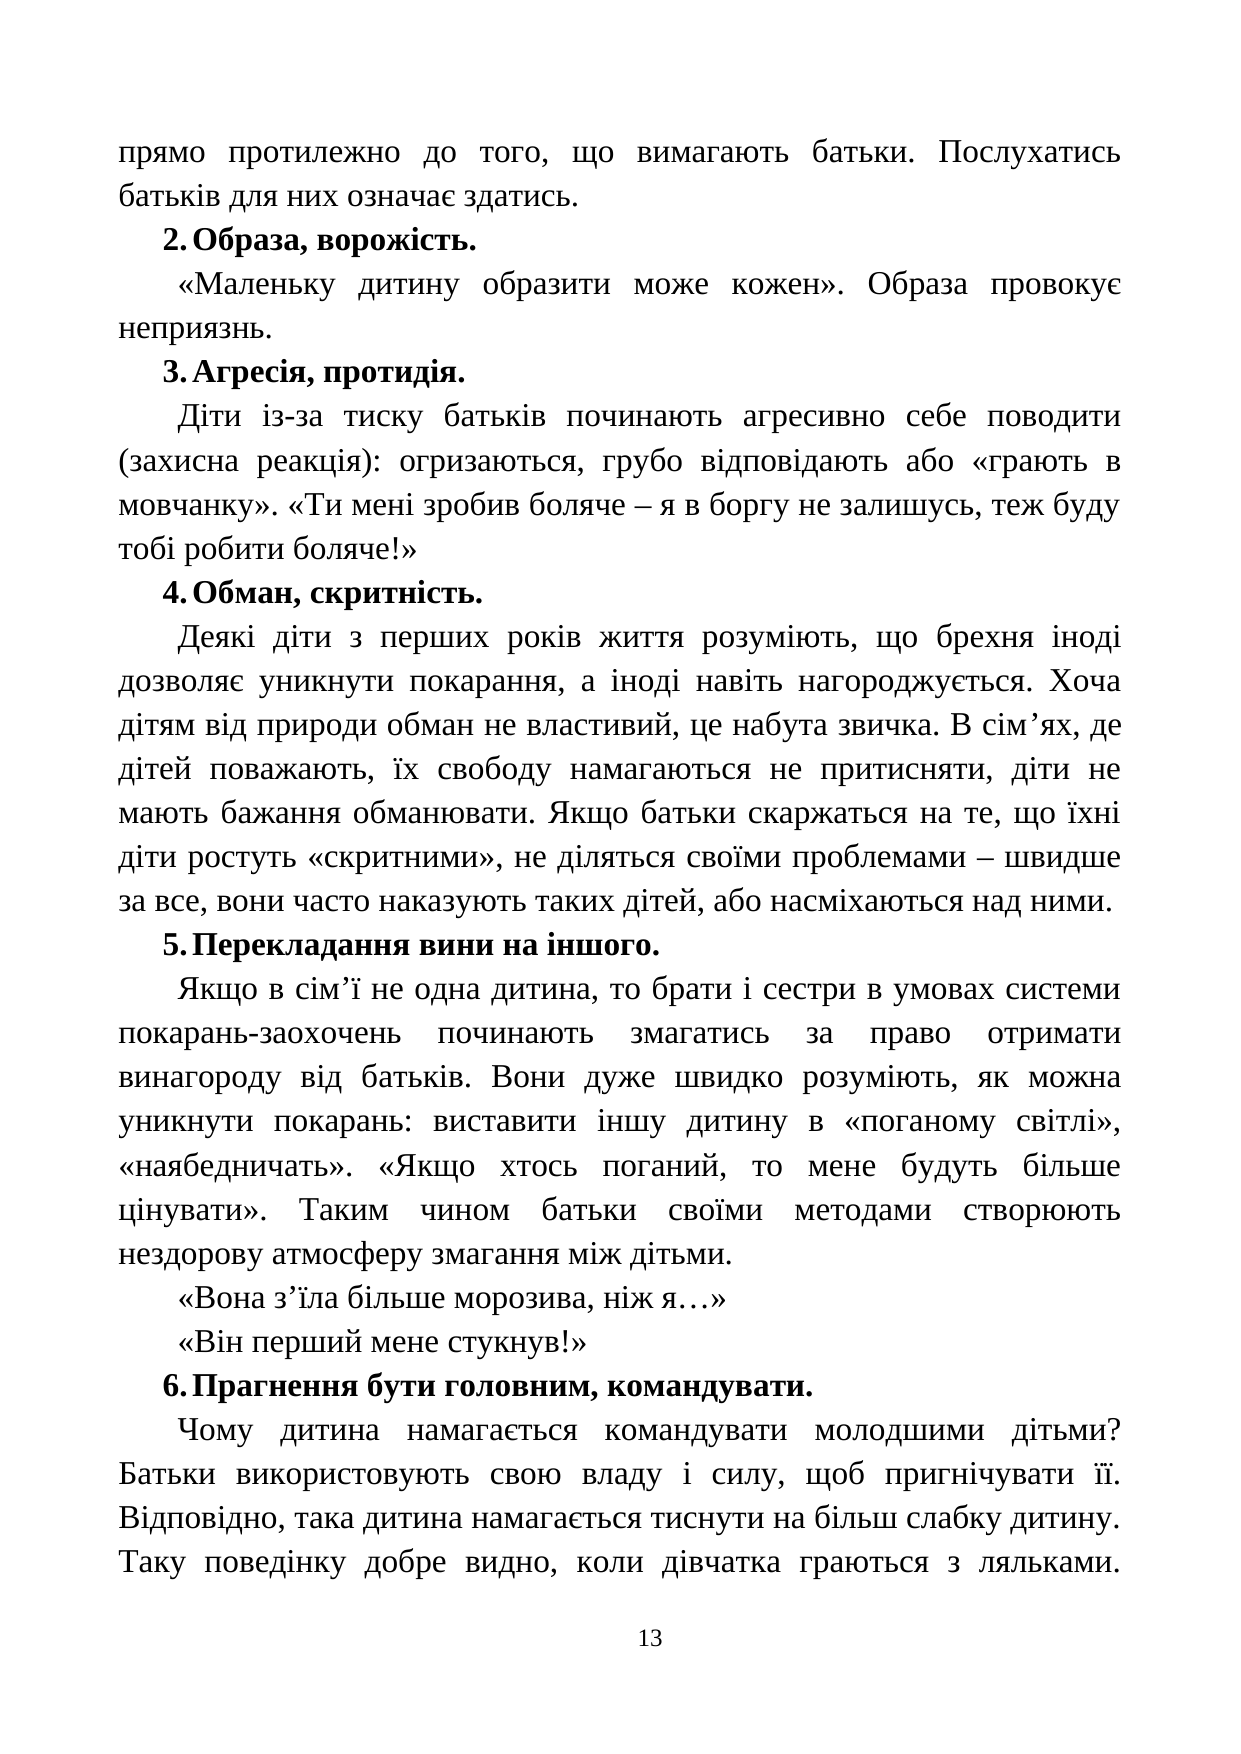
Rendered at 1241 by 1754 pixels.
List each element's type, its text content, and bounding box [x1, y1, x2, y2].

list «Маленьку дитину образити може кожен». Образа провокує неприязнь. [118, 263, 1122, 346]
list «Він перший мене стукнув!» [118, 1321, 1122, 1359]
list Якщо в сім’ї не одна дитина, то брати і сестри в умовах системи покарань-заохочень починають змагатись за право отримати винагороду від батьків. Вони дуже швидко розуміють, як можна уникнути покарань: виставити іншу дитину в «поганому світлі», «наябедничать». «Якщо хтось поганий, то мене будуть більше цінувати». Таким чином батьки своїми методами створюють нездорову атмосферу змагання між дітьми. [118, 968, 1122, 1271]
list Прагнення бути головним, командувати. [118, 1365, 1122, 1403]
list Діти із-за тиску батьків починають агресивно себе поводити (захисна реакція): огризаються, грубо відповідають або «грають в мовчанку». «Ти мені зробив боляче – я в боргу не залишусь, теж буду тобі робити боляче!» [118, 396, 1122, 566]
list Деякі діти з перших років життя розуміють, що брехня іноді дозволяє уникнути покарання, а іноді навіть нагороджується. Хоча дітям від природи обман не властивий, це набута звичка. В сім’ях, де дітей поважають, їх свободу намагаються не притисняти, діти не мають бажання обманювати. Якщо батьки скаржаться на те, що їхні діти ростуть «скритними», не діляться своїми проблемами – швидше за все, вони часто наказують таких дітей, або насміхаються над ними. [118, 616, 1122, 919]
list Обман, скритність. [118, 572, 1122, 610]
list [118, 1409, 1122, 1580]
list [118, 131, 1122, 214]
list Образа, ворожість. [118, 219, 1122, 258]
list Перекладання вини на іншого. [118, 924, 1122, 963]
list «Вона з’їла більше морозива, ніж я…» [118, 1277, 1122, 1315]
list Агресія, протидія. [118, 352, 1122, 390]
